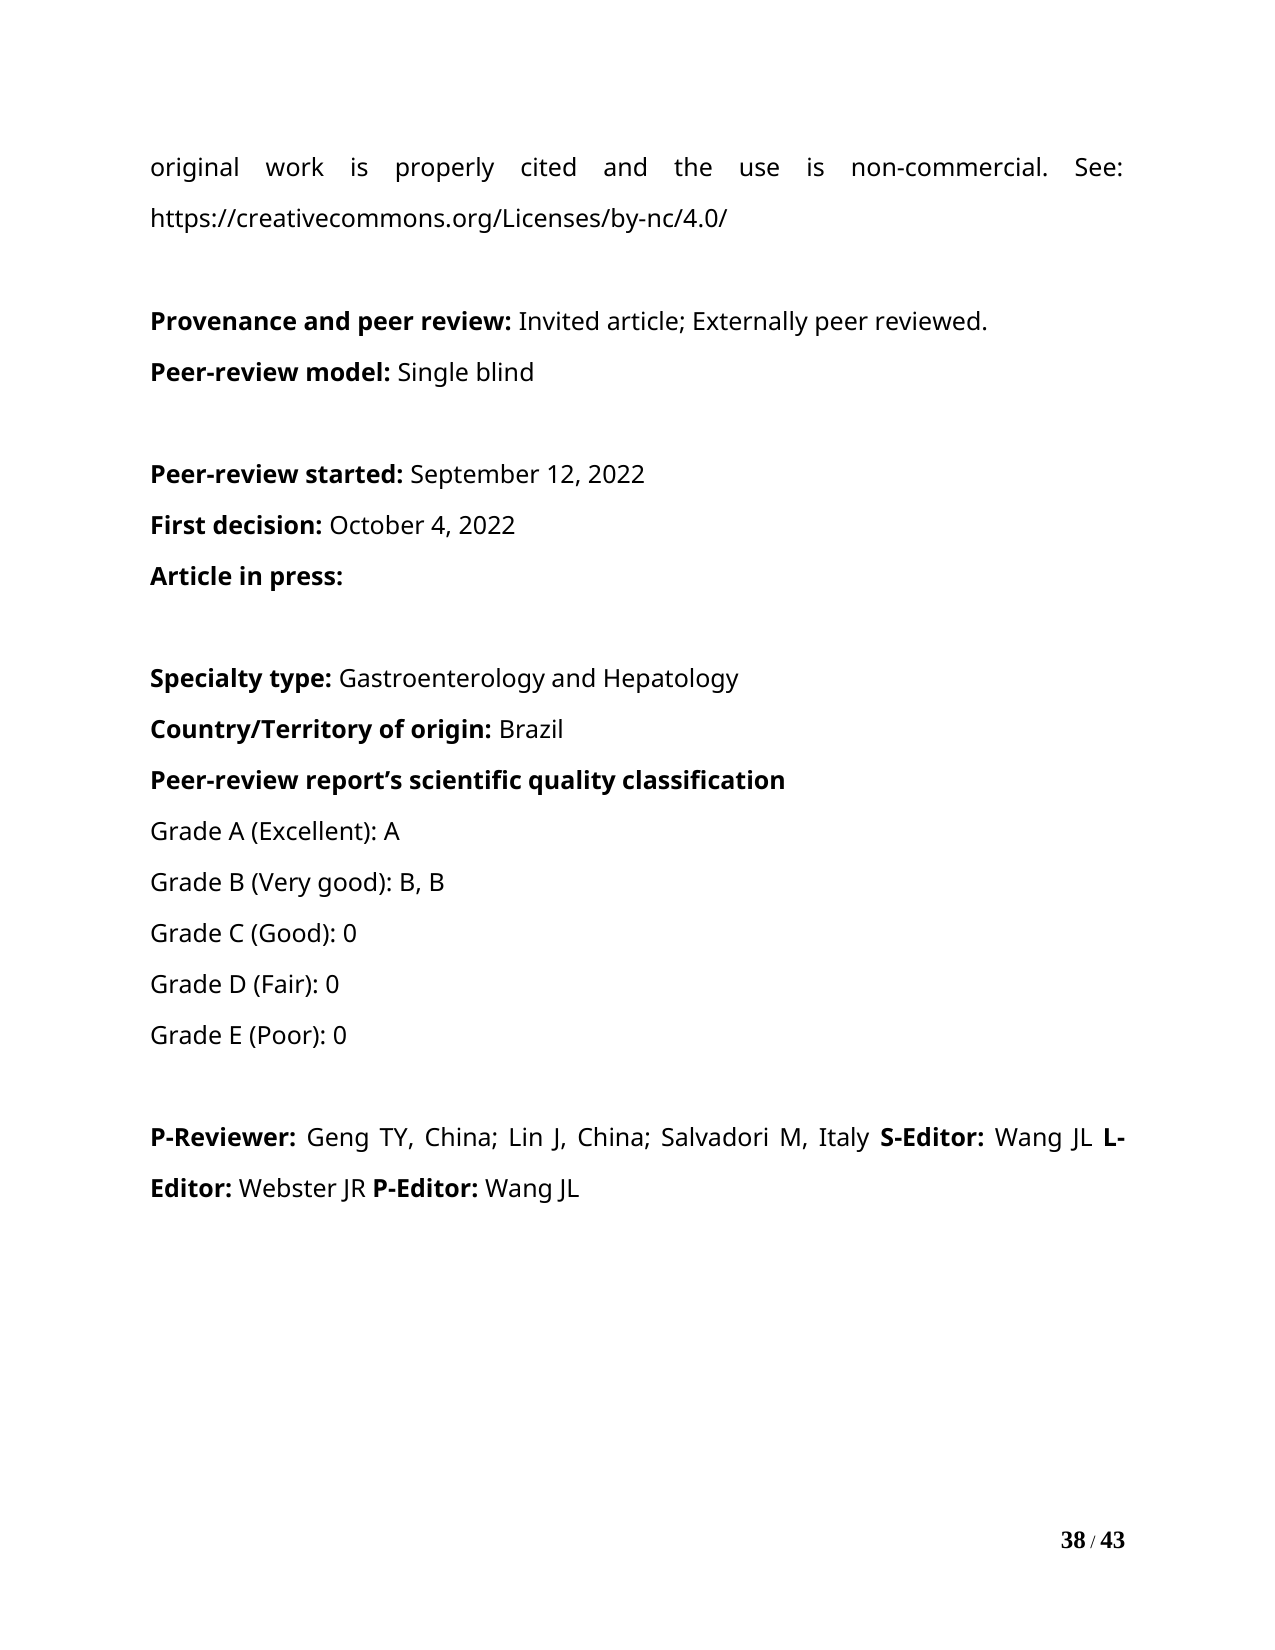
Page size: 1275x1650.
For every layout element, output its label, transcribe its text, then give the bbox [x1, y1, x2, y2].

text Grade D (Fair): 0 [150, 967, 1125, 1001]
text Grade E (Poor): 0 [150, 1018, 1125, 1052]
text Peer-review report’s scientific quality classification [150, 762, 1125, 797]
text Grade A (Excellent): A [150, 813, 1125, 848]
text Article in press: [150, 558, 1125, 592]
text Peer-review started: September 12, 2022 [150, 456, 1125, 490]
text Country/Territory of origin: Brazil [150, 711, 1125, 746]
text Specialty type: Gastroenterology and Hepatology [150, 660, 1125, 694]
text First decision: October 4, 2022 [150, 507, 1125, 541]
text P-Reviewer: Geng TY, China; Lin J, China; Salvadori M, Italy S-Editor: Wang JL L-Editor: Webster JR P-Editor: Wang JL [150, 1120, 1125, 1205]
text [150, 150, 1125, 235]
text Provenance and peer review: Invited article; Externally peer reviewed. [150, 303, 1125, 337]
text Grade C (Good): 0 [150, 916, 1125, 950]
text Peer-review model: Single blind [150, 354, 1125, 388]
text Grade B (Very good): B, B [150, 864, 1125, 899]
